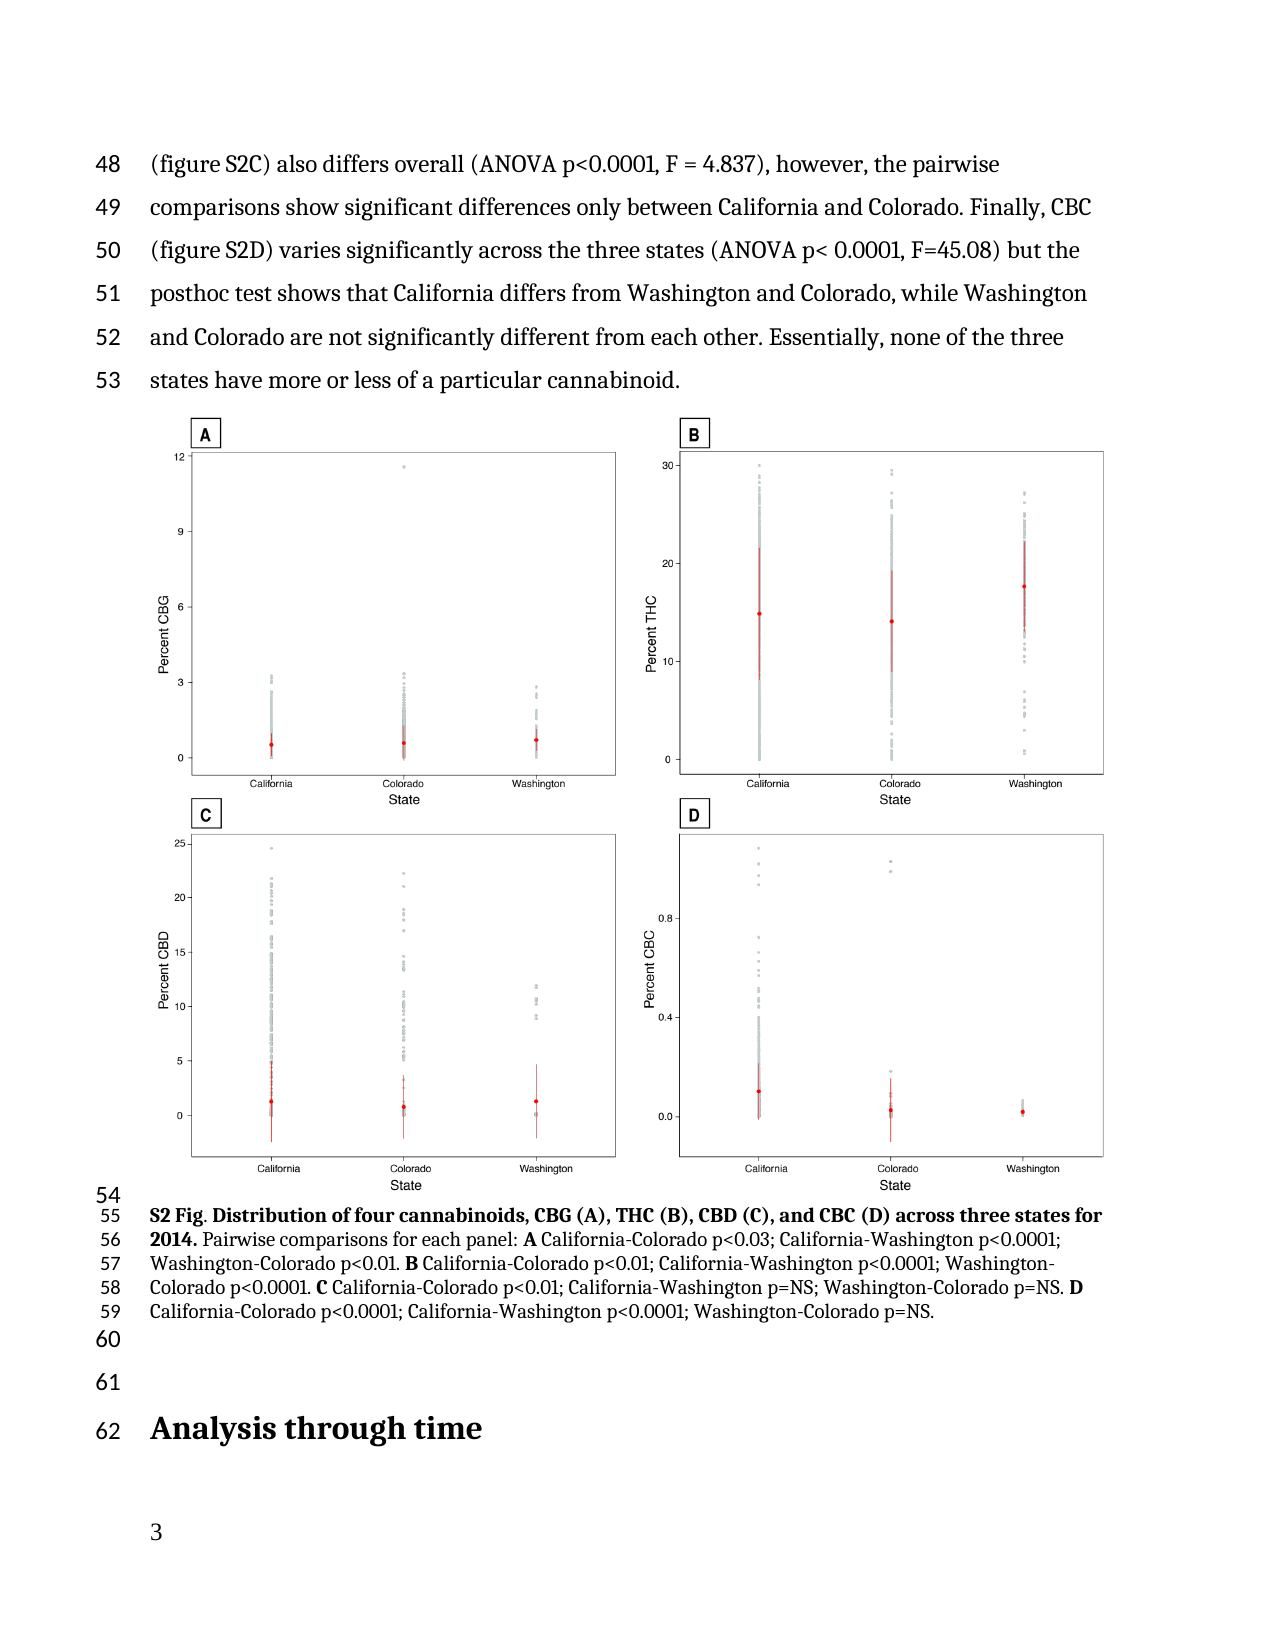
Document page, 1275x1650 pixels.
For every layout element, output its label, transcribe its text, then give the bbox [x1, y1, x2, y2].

text Analysis through time [150, 1410, 1125, 1448]
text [150, 150, 1125, 394]
text S2 Fig. Distribution of four cannabinoids, CBG (A), THC (B), CBD (C), and CBC (D) across three states for 2014. Pairwise comparisons for each panel: A California-Colorado p<0.03; California-Washington p<0.0001; Washington-Colorado p<0.01. B California-Colorado p<0.01; California-Washington p<0.0001; Washington-Colorado p<0.0001. C California-Colorado p<0.01; California-Washington p=NS; Washington-Colorado p=NS. D California-Colorado p<0.0001; California-Washington p<0.0001; Washington-Colorado p=NS. [150, 409, 1125, 1323]
